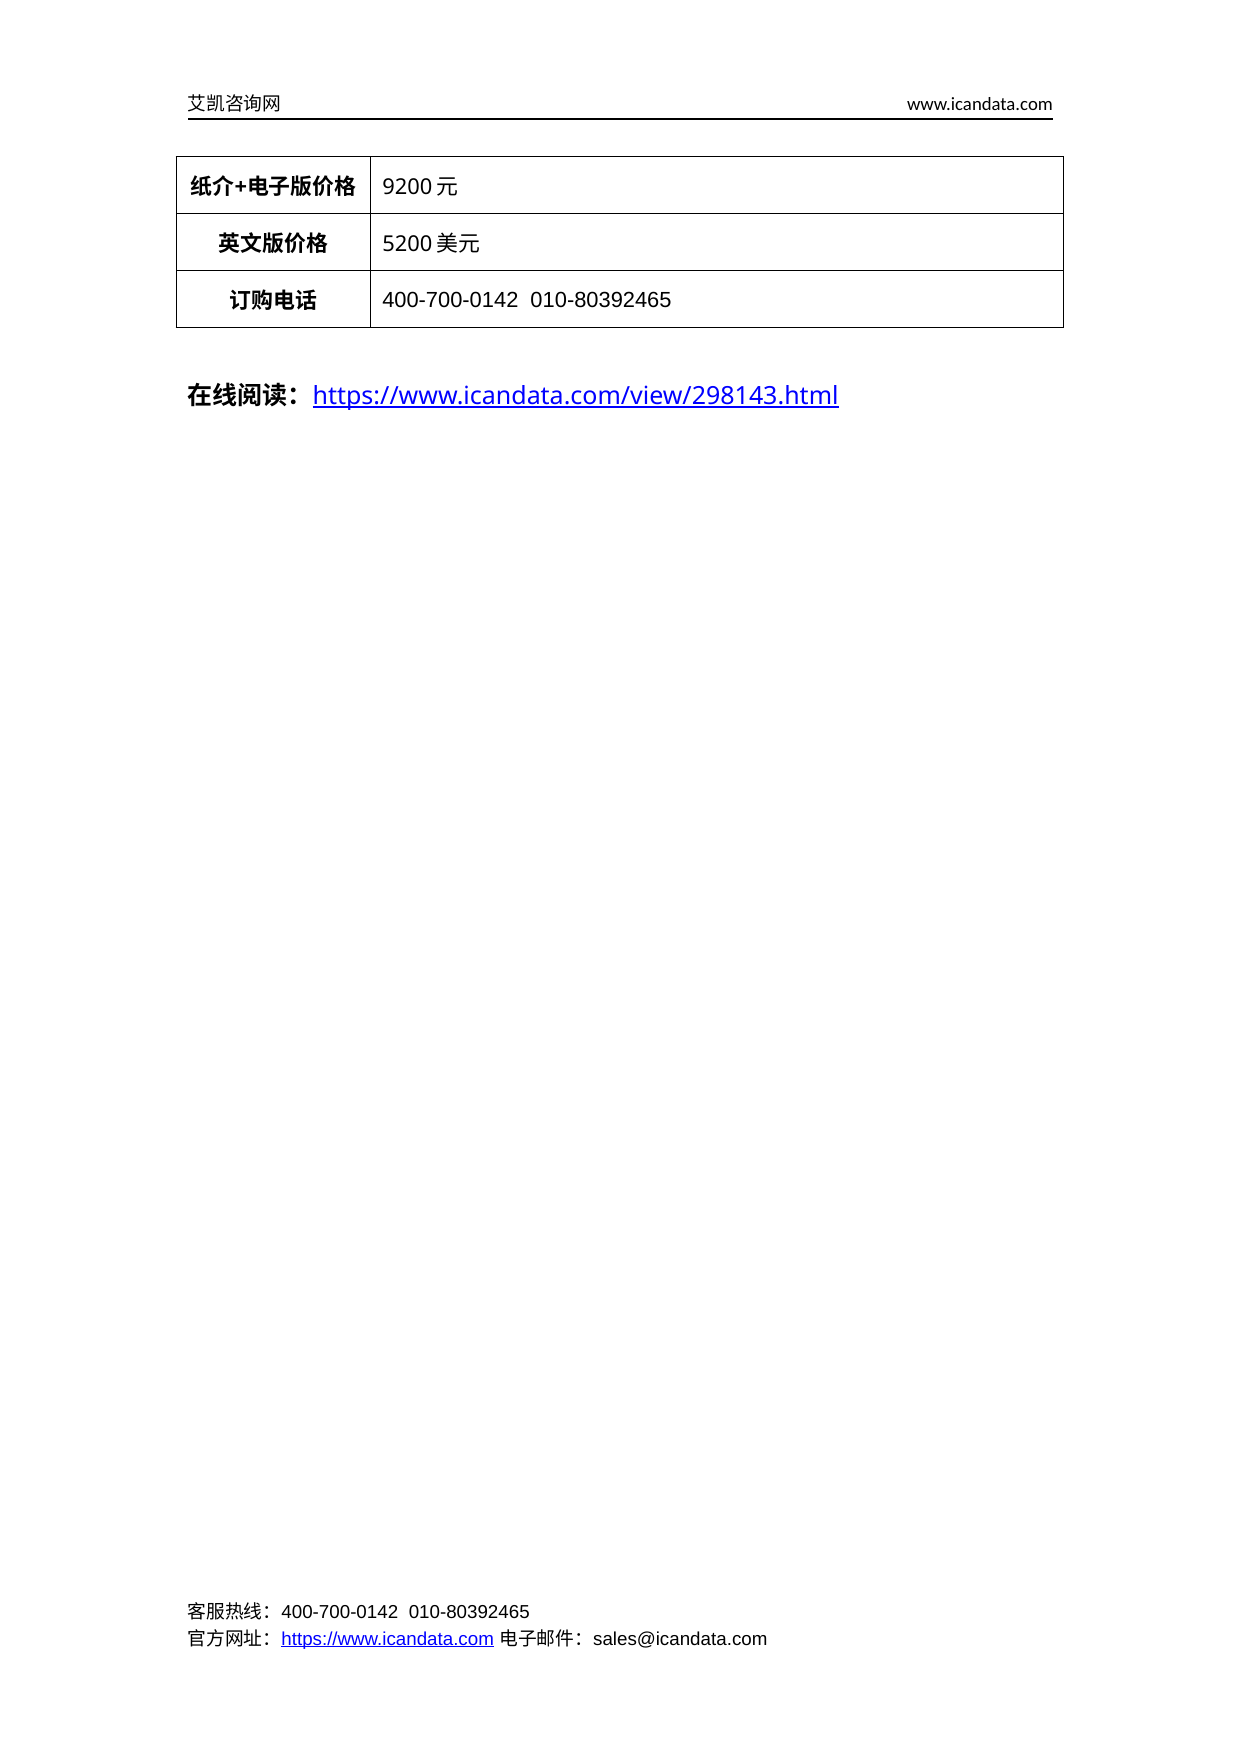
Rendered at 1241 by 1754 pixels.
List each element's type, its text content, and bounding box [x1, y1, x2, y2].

table_cell 英文版价格 [177, 214, 370, 270]
table_cell 400-700-0142 010-80392465 [371, 271, 1063, 327]
table_cell 5200美元 [371, 214, 1063, 270]
table_cell 纸介+电子版价格 [177, 157, 370, 213]
text 在线阅读：https://www.icandata.com/view/298143.html [187, 361, 1053, 426]
table_cell 订购电话 [177, 271, 370, 327]
table_cell 9200元 [371, 157, 1063, 213]
